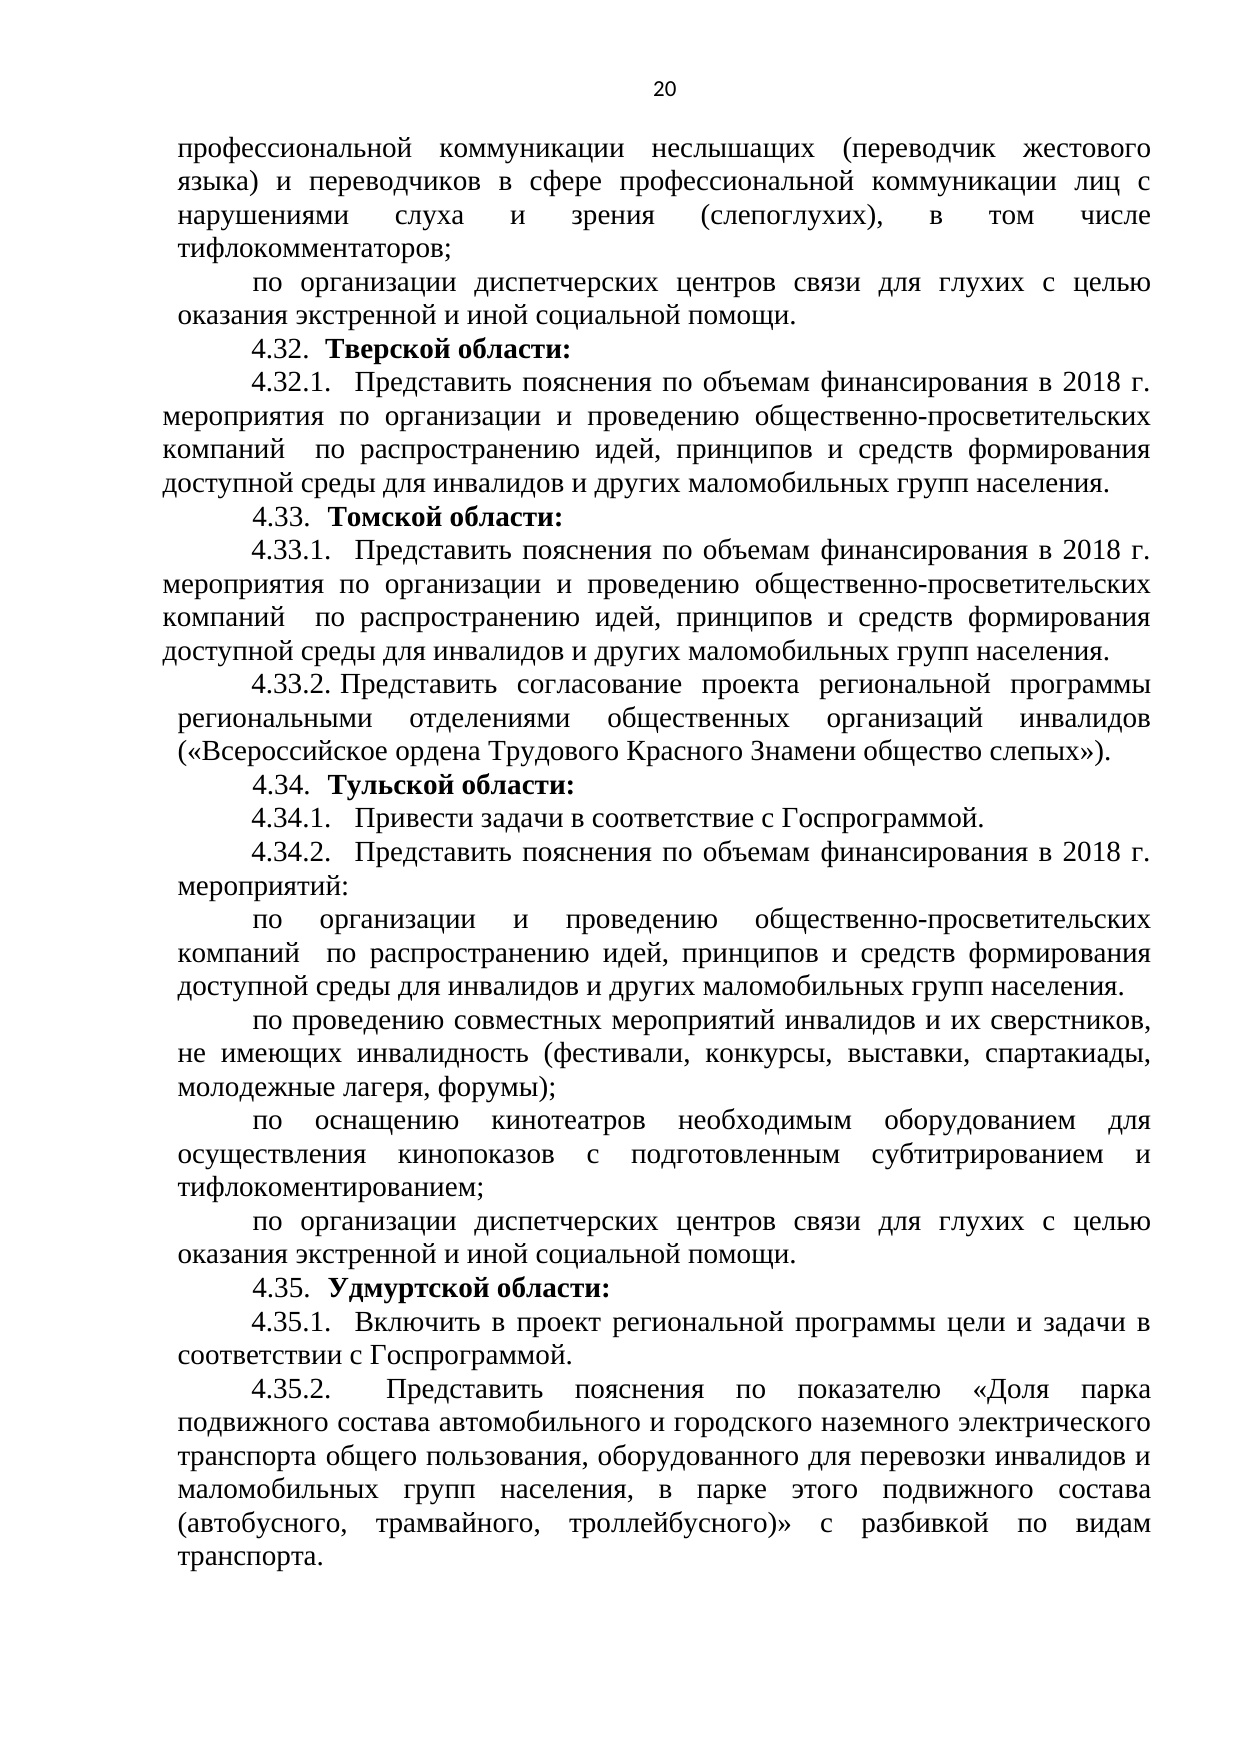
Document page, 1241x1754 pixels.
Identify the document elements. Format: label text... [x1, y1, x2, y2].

list Представить пояснения по объемам финансирования в 2018 г. мероприятия по организации и проведению общественно-просветительских компаний по распространению идей, принципов и средств формирования доступной среды для инвалидов и других маломобильных групп населения. [162, 532, 1152, 666]
list Представить согласование проекта региональной программы региональными отделениями общественных организаций инвалидов («Всероссийское ордена Трудового Красного Знамени общество слепых»). [177, 666, 1152, 767]
list по проведению совместных мероприятий инвалидов и их сверстников, не имеющих инвалидность (фестивали, конкурсы, выставки, спартакиады, молодежные лагеря, форумы); [177, 1002, 1152, 1102]
list Включить в проект региональной программы цели и задачи в соответствии с Госпрограммой. [177, 1304, 1152, 1371]
list Привести задачи в соответствие с Госпрограммой. [192, 801, 1152, 834]
list Представить пояснения по объемам финансирования в 2018 г. мероприятия по организации и проведению общественно-просветительских компаний по распространению идей, принципов и средств формирования доступной среды для инвалидов и других маломобильных групп населения. [162, 364, 1152, 499]
list по организации диспетчерских центров связи для глухих с целью оказания экстренной и иной социальной помощи. [177, 1203, 1152, 1270]
list Удмуртской области: [252, 1270, 1163, 1304]
list Представить пояснения по объемам финансирования в 2018 г. мероприятий: [177, 834, 1152, 901]
list по организации диспетчерских центров связи для глухих с целью оказания экстренной и иной социальной помощи. [177, 264, 1152, 331]
list по организации и проведению общественно-просветительских компаний по распространению идей, принципов и средств формирования доступной среды для инвалидов и других маломобильных групп населения. [177, 901, 1152, 1002]
list Томской области: [252, 499, 1163, 532]
list по оснащению кинотеатров необходимым оборудованием для осуществления кинопоказов с подготовленным субтитрированием и тифлокоментированием; [177, 1102, 1152, 1203]
list Тверской области: [177, 331, 1163, 364]
list Тульской области: [252, 767, 1163, 801]
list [177, 130, 1152, 264]
